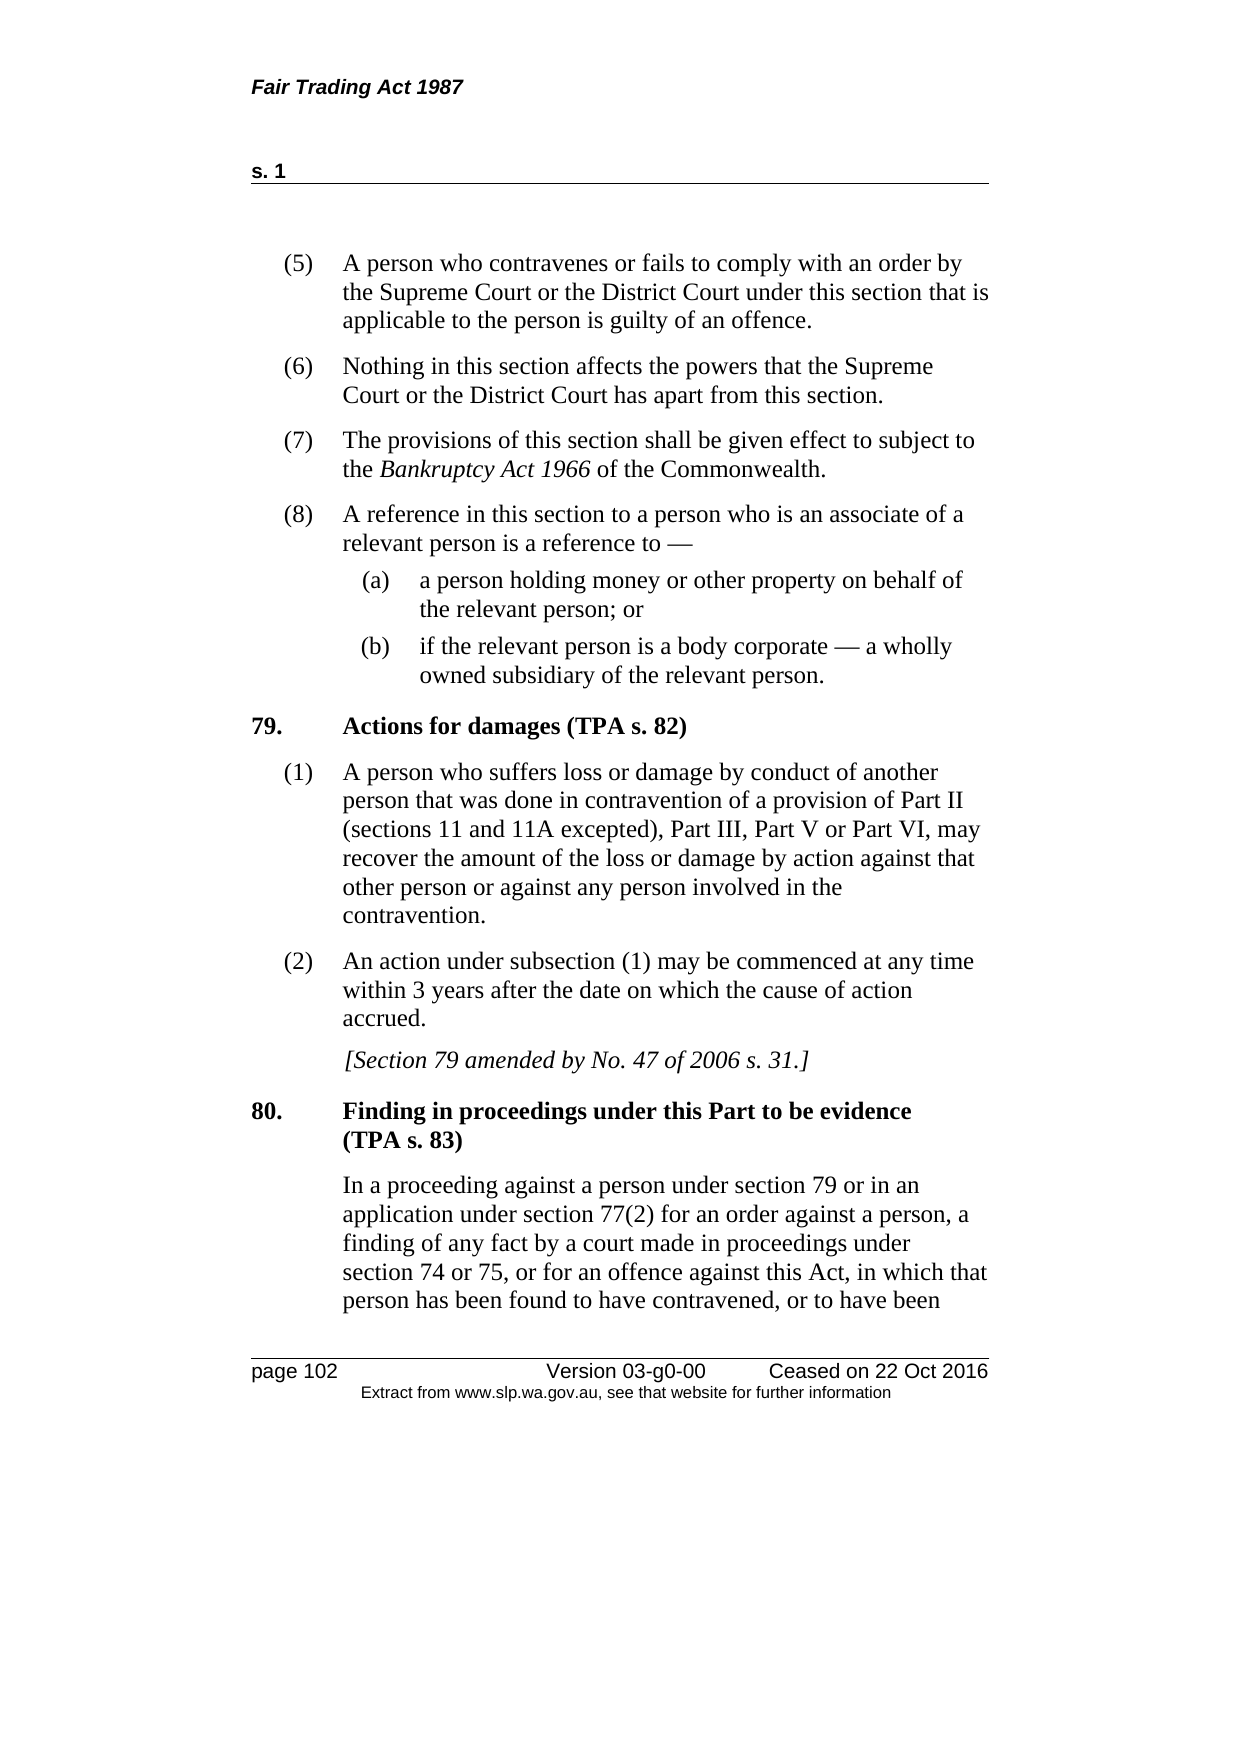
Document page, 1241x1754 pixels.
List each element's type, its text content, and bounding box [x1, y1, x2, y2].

text (2) An action under subsection (1) may be commenced at any time within 3 years after the date on which the cause of action accrued. [251, 946, 989, 1032]
text (a) a person holding money or other property on behalf of the relevant person; or [251, 565, 989, 623]
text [251, 1171, 989, 1314]
subtitle 79. Actions for damages (TPA s. 82) [251, 711, 989, 740]
text (7) The provisions of this section shall be given effect to subject to the Bankruptcy Act 1966 of the Commonwealth. [251, 425, 989, 483]
text (b) if the relevant person is a body corporate — a wholly owned subsidiary of the relevant person. [251, 631, 989, 688]
text (6) Nothing in this section affects the powers that the Supreme Court or the District Court has apart from this section. [251, 351, 989, 408]
text [Section 79 amended by No. 47 of 2006 s. 31.] [251, 1045, 989, 1073]
subtitle 80. Finding in proceedings under this Part to be evidence (TPA s. 83) [251, 1096, 989, 1154]
text (1) A person who suffers loss or damage by conduct of another person that was done in contravention of a provision of Part II (sections 11 and 11A excepted), Part III, Part V or Part VI, may recover the amount of the loss or damage by action against that other person or against any person involved in the contravention. [251, 757, 989, 929]
text (8) A reference in this section to a person who is an associate of a relevant person is a reference to — [251, 499, 989, 557]
text (5) A person who contravenes or fails to comply with an order by the Supreme Court or the District Court under this section that is applicable to the person is guilty of an offence. [251, 248, 989, 334]
